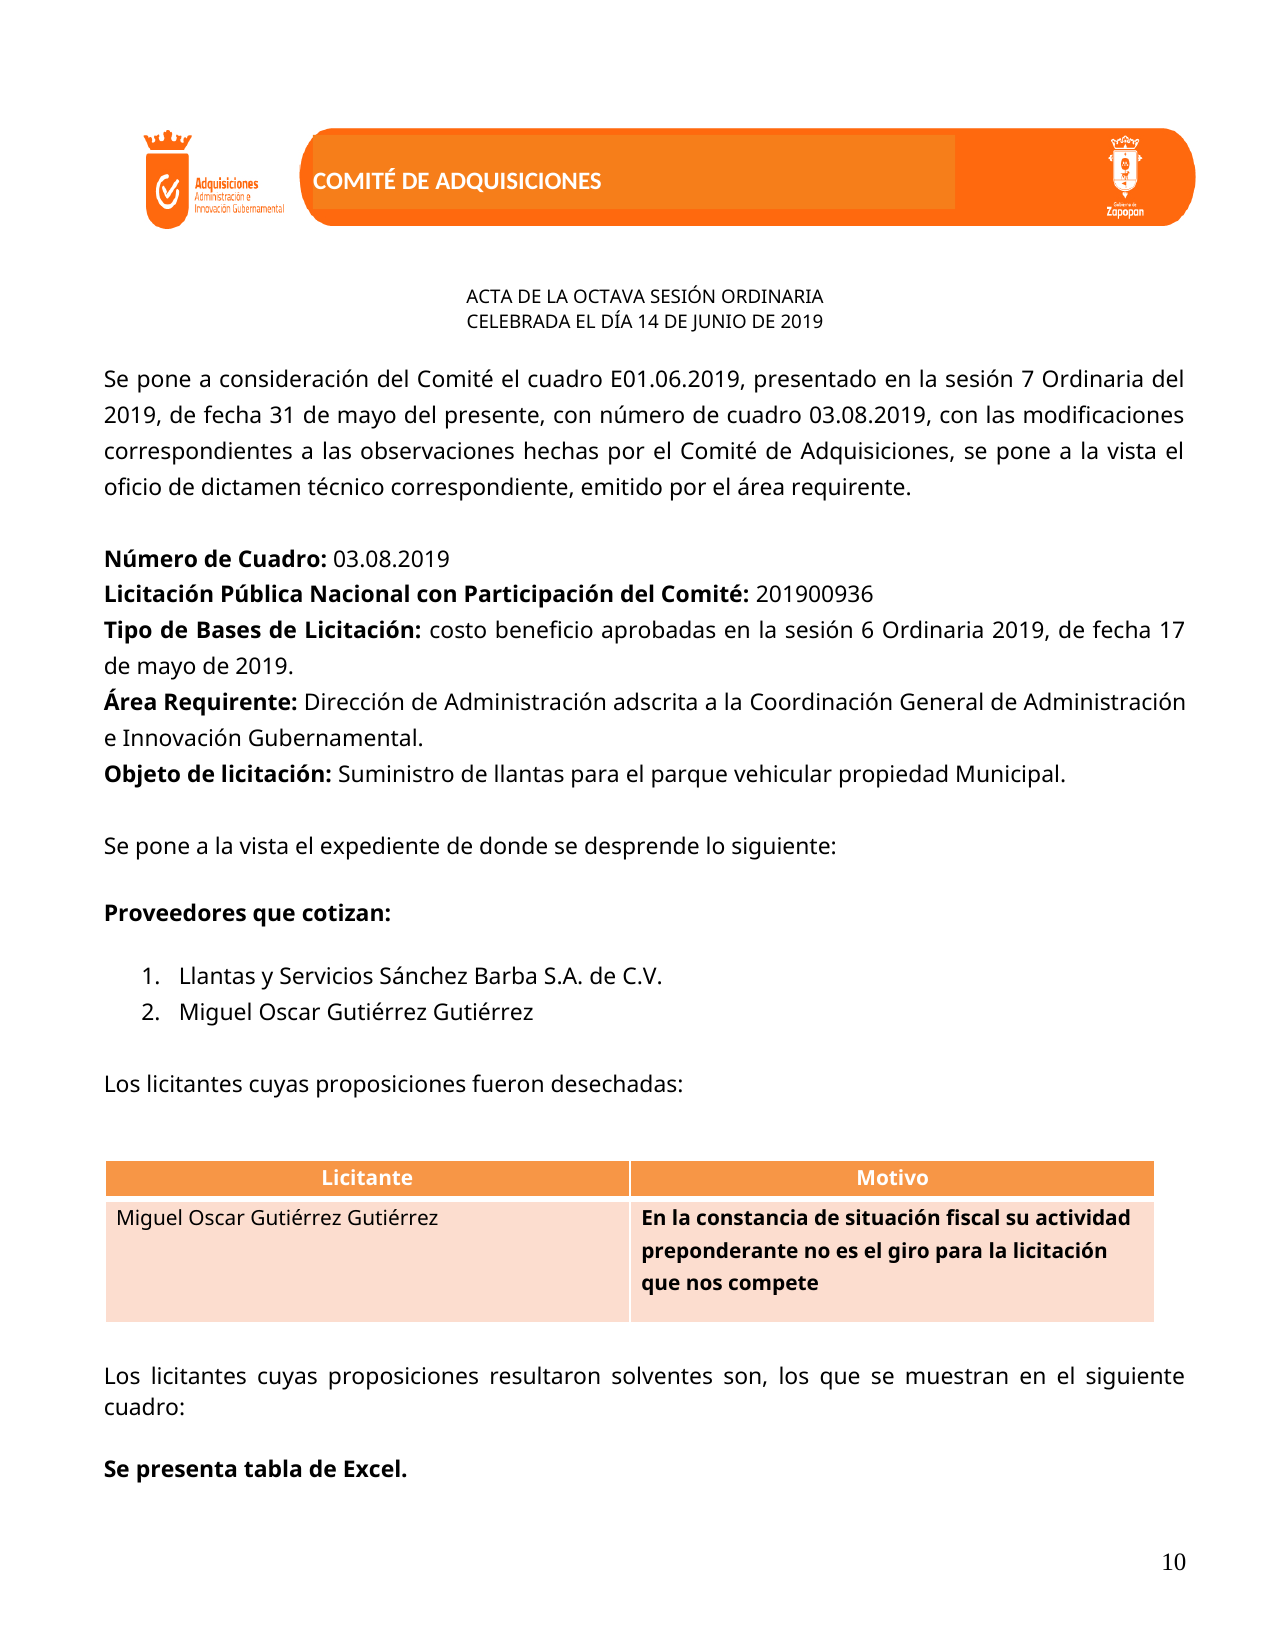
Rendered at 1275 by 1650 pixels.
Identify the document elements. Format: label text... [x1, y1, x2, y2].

text Se pone a la vista el expediente de donde se desprende lo siguiente: [103, 830, 1186, 861]
text Proveedores que cotizan: [103, 897, 1186, 928]
text Número de Cuadro: 03.08.2019 [103, 542, 1186, 574]
table_cell Miguel Oscar Gutiérrez Gutiérrez [106, 1202, 629, 1322]
list Miguel Oscar Gutiérrez Gutiérrez [141, 996, 1186, 1027]
table_header Motivo [631, 1161, 1154, 1196]
text Se pone a consideración del Comité el cuadro E01.06.2019, presentado en la sesión 7 Ordinaria del 2019, de fecha 31 de mayo del presente, con número de cuadro 03.08.2019, con las modificaciones correspondientes a las observaciones hechas por el Comité de Adquisiciones, se pone a la vista el oficio de dictamen técnico correspondiente, emitido por el área requirente. [103, 363, 1186, 502]
text Se presenta tabla de Excel. [103, 1453, 1186, 1484]
text Objeto de licitación: Suministro de llantas para el parque vehicular propiedad Municipal. [103, 758, 1186, 789]
picture [103, 73, 1224, 284]
list Llantas y Servicios Sánchez Barba S.A. de C.V. [141, 960, 1186, 991]
text Tipo de Bases de Licitación: costo beneficio aprobadas en la sesión 6 Ordinaria 2019, de fecha 17 de mayo de 2019. [103, 614, 1186, 682]
text Los licitantes cuyas proposiciones resultaron solventes son, los que se muestran en el siguiente cuadro: [103, 1359, 1186, 1422]
text Los licitantes cuyas proposiciones fueron desechadas: [103, 1067, 1186, 1099]
table_header Licitante [106, 1161, 629, 1196]
text Área Requirente: Dirección de Administración adscrita a la Coordinación General de Administración e Innovación Gubernamental. [103, 686, 1186, 753]
table_cell En la constancia de situación fiscal su actividad preponderante no es el giro para la licitación que nos compete [631, 1202, 1154, 1322]
text Licitación Pública Nacional con Participación del Comité: 201900936 [103, 578, 1186, 610]
